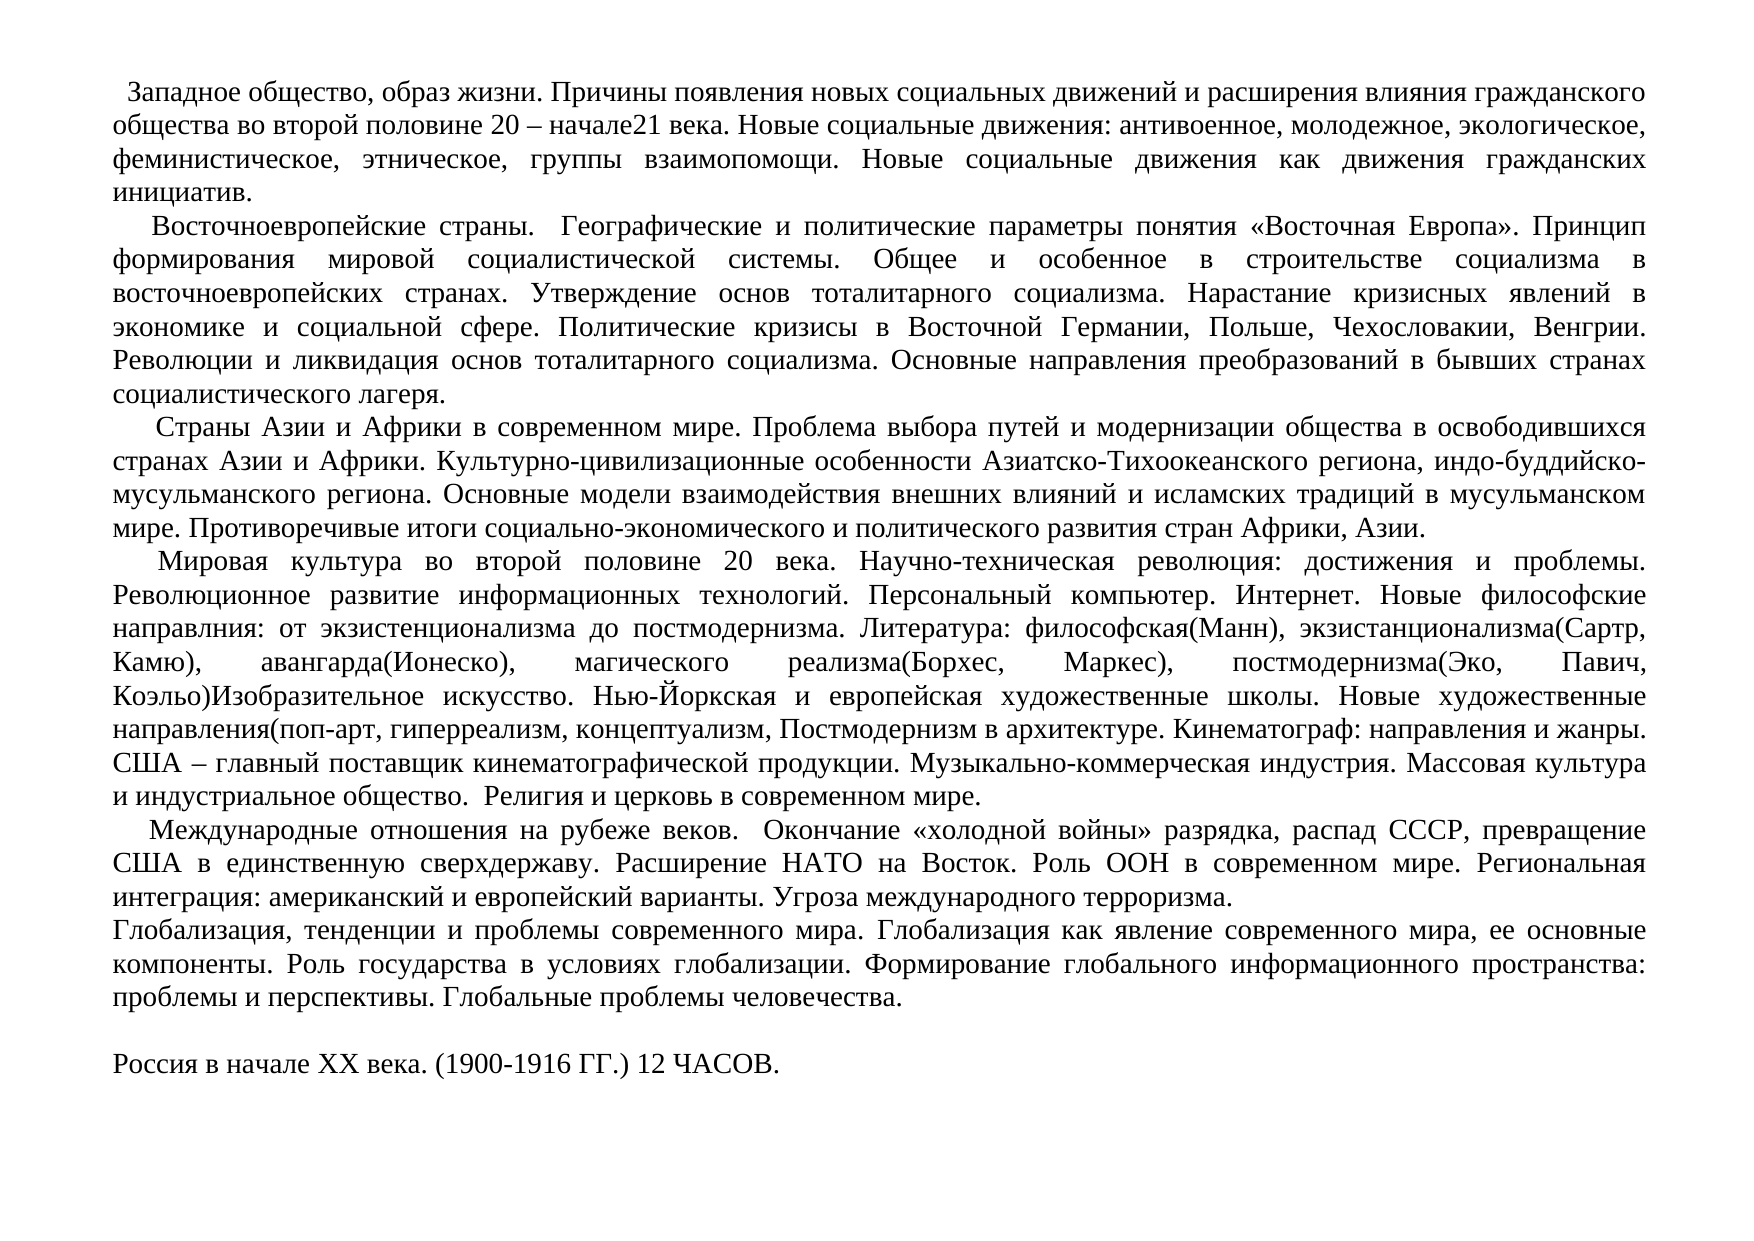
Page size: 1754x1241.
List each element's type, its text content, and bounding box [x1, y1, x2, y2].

text Глобализация, тенденции и проблемы современного мира. Глобализация как явление современного мира, ее основные компоненты. Роль государства в условиях глобализации. Формирование глобального информационного пространства: проблемы и перспективы. Глобальные проблемы человечества. [112, 912, 1648, 1013]
text Россия в начале XX века. (1900-1916 ГГ.) 12 ЧАСОВ. [112, 1047, 1648, 1080]
text Мировая культура во второй половине 20 века. Научно-техническая революция: достижения и проблемы. Революционное развитие информационных технологий. Персональный компьютер. Интернет. Новые философские направлния: от экзистенционализма до постмодернизма. Литература: философская(Манн), экзистанционализма(Сартр, Камю), авангарда(Ионеско), магического реализма(Борхес, Маркес), постмодернизма(Эко, Павич, Коэльо)Изобразительное искусство. Нью-Йоркская и европейская художественные школы. Новые художественные направления(поп-арт, гиперреализм, концептуализм, Постмодернизм в архитектуре. Кинематограф: направления и жанры. США – главный поставщик кинематографической продукции. Музыкально-коммерческая индустрия. Массовая культура и индустриальное общество. Религия и церковь в современном мире. [112, 543, 1648, 812]
text Восточноевропейские страны. Географические и политические параметры понятия «Восточная Европа». Принцип формирования мировой социалистической системы. Общее и особенное в строительстве социализма в восточноевропейских странах. Утверждение основ тоталитарного социализма. Нарастание кризисных явлений в экономике и социальной сфере. Политические кризисы в Восточной Германии, Польше, Чехословакии, Венгрии. Революции и ликвидация основ тоталитарного социализма. Основные направления преобразований в бывших странах социалистического лагеря. [112, 208, 1648, 409]
text Международные отношения на рубеже веков. Окончание «холодной войны» разрядка, распад СССР, превращение США в единственную сверхдержаву. Расширение НАТО на Восток. Роль ООН в современном мире. Региональная интеграция: американский и европейский варианты. Угроза международного терроризма. [112, 812, 1648, 912]
text Страны Азии и Африки в современном мире. Проблема выбора путей и модернизации общества в освободившихся странах Азии и Африки. Культурно-цивилизационные особенности Азиатско-Тихоокеанского региона, индо-буддийско-мусульманского региона. Основные модели взаимодействия внешних влияний и исламских традиций в мусульманском мире. Противоречивые итоги социально-экономического и политического развития стран Африки, Азии. [112, 409, 1648, 543]
text Западное общество, образ жизни. Причины появления новых социальных движений и расширения влияния гражданского общества во второй половине 20 – начале21 века. Новые социальные движения: антивоенное, молодежное, экологическое, феминистическое, этническое, группы взаимопомощи. Новые социальные движения как движения гражданских инициатив. [112, 74, 1648, 208]
